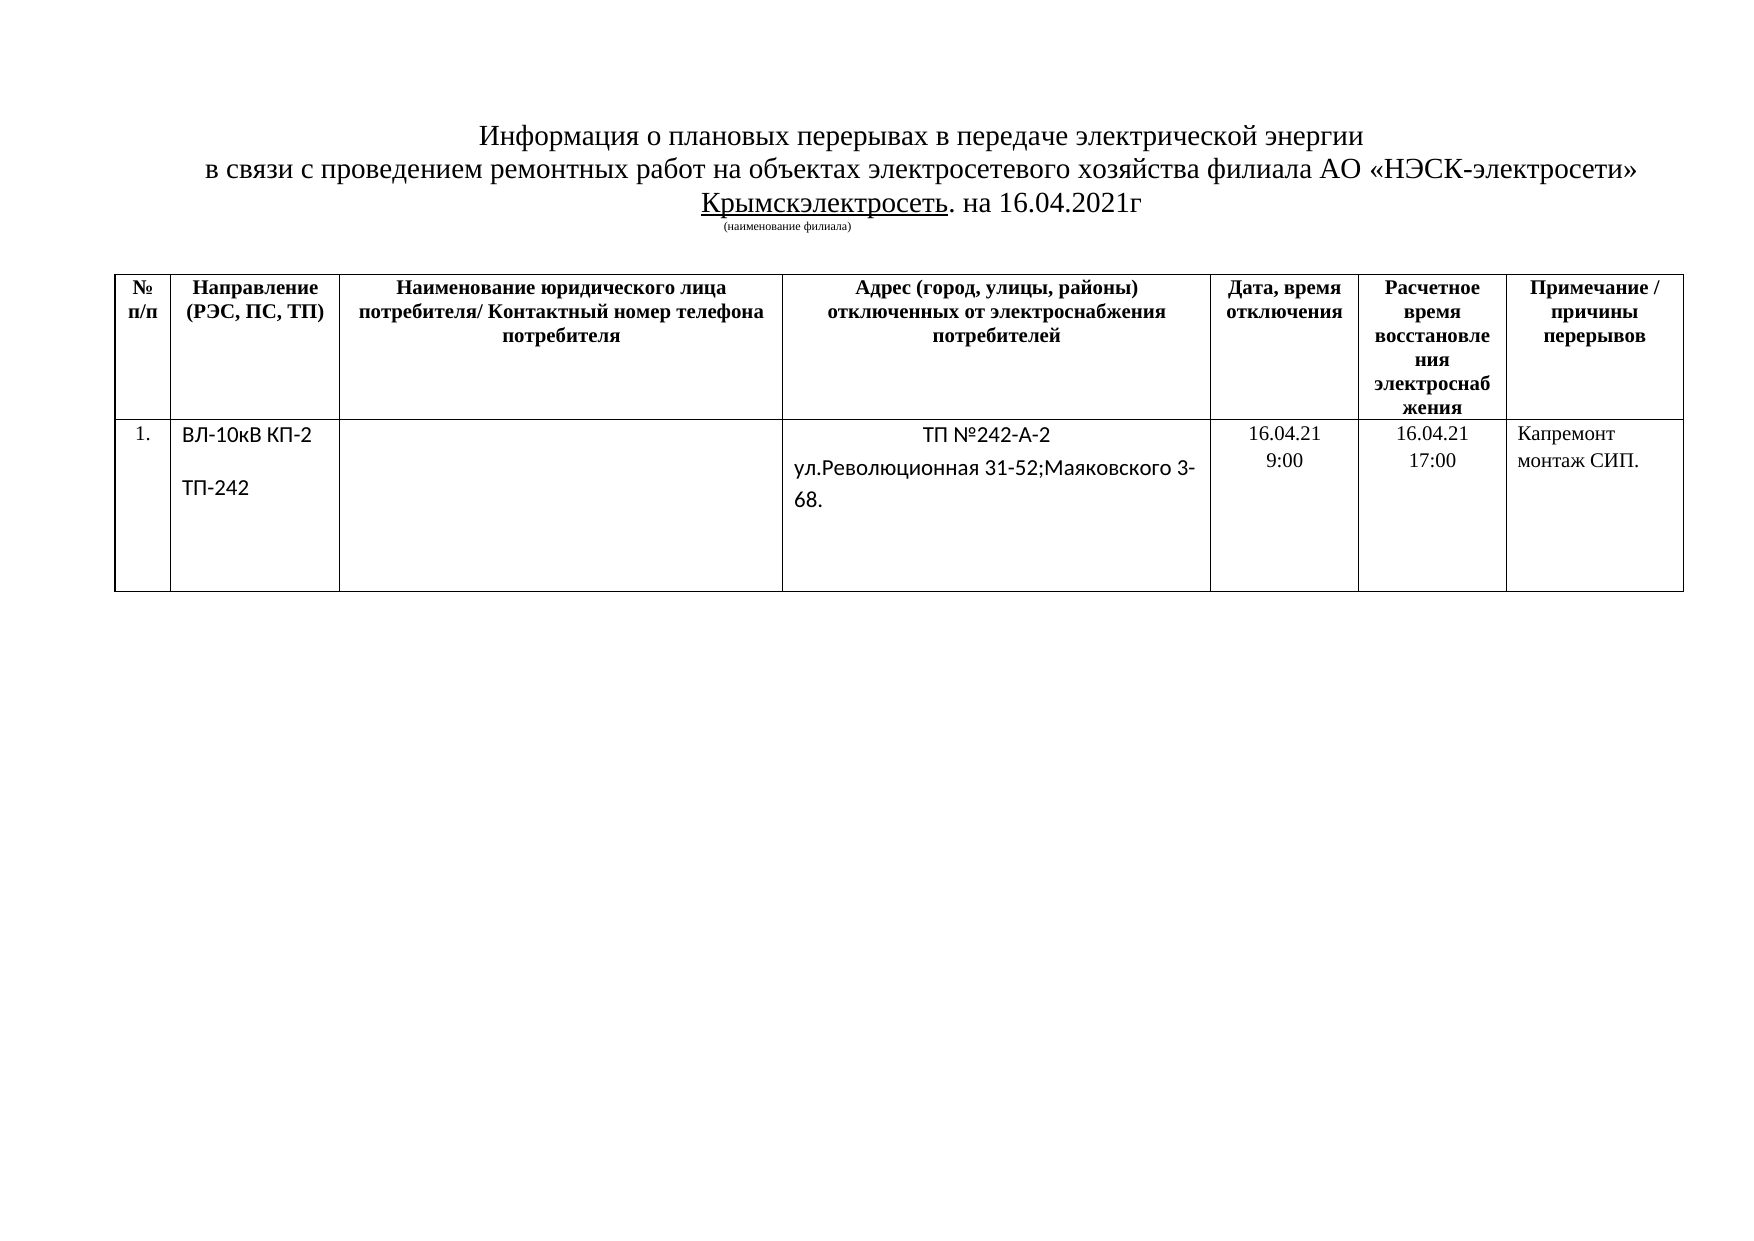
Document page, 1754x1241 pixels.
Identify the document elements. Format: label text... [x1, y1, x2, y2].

table_cell ТП №242-А-2 ул.Революционная 31-52;Маяковского 3-68. [783, 420, 1210, 591]
table_cell 1. [116, 420, 170, 591]
table_header Расчетное время восстановления электроснабжения [1359, 275, 1506, 419]
table_cell 16.04.21 17:00 [1359, 420, 1506, 591]
table_header Дата, время отключения [1211, 275, 1358, 419]
text Информация о плановых перерывах в передаче электрической энергии [177, 118, 1665, 152]
table_cell ВЛ-10кВ КП-2 ТП-242 [171, 420, 339, 591]
table_cell Капремонт монтаж СИП. [1507, 420, 1683, 591]
table_header Адрес (город, улицы, районы) отключенных от электроснабжения потребителей [783, 275, 1210, 419]
text в связи с проведением ремонтных работ на объектах электросетевого хозяйства филиала АО «НЭСК-электросети» Крымскэлектросеть. на 16.04.2021г [177, 152, 1665, 219]
table_cell [340, 420, 782, 591]
table_header № п/п [116, 275, 170, 419]
table_header Направление (РЭС, ПС, ТП) [171, 275, 339, 419]
table_header Наименование юридического лица потребителя/ Контактный номер телефона потребителя [340, 275, 782, 419]
text (наименование филиала) [723, 219, 1665, 243]
table_header Примечание / причины перерывов [1507, 275, 1683, 419]
table_cell 16.04.21 9:00 [1211, 420, 1358, 591]
